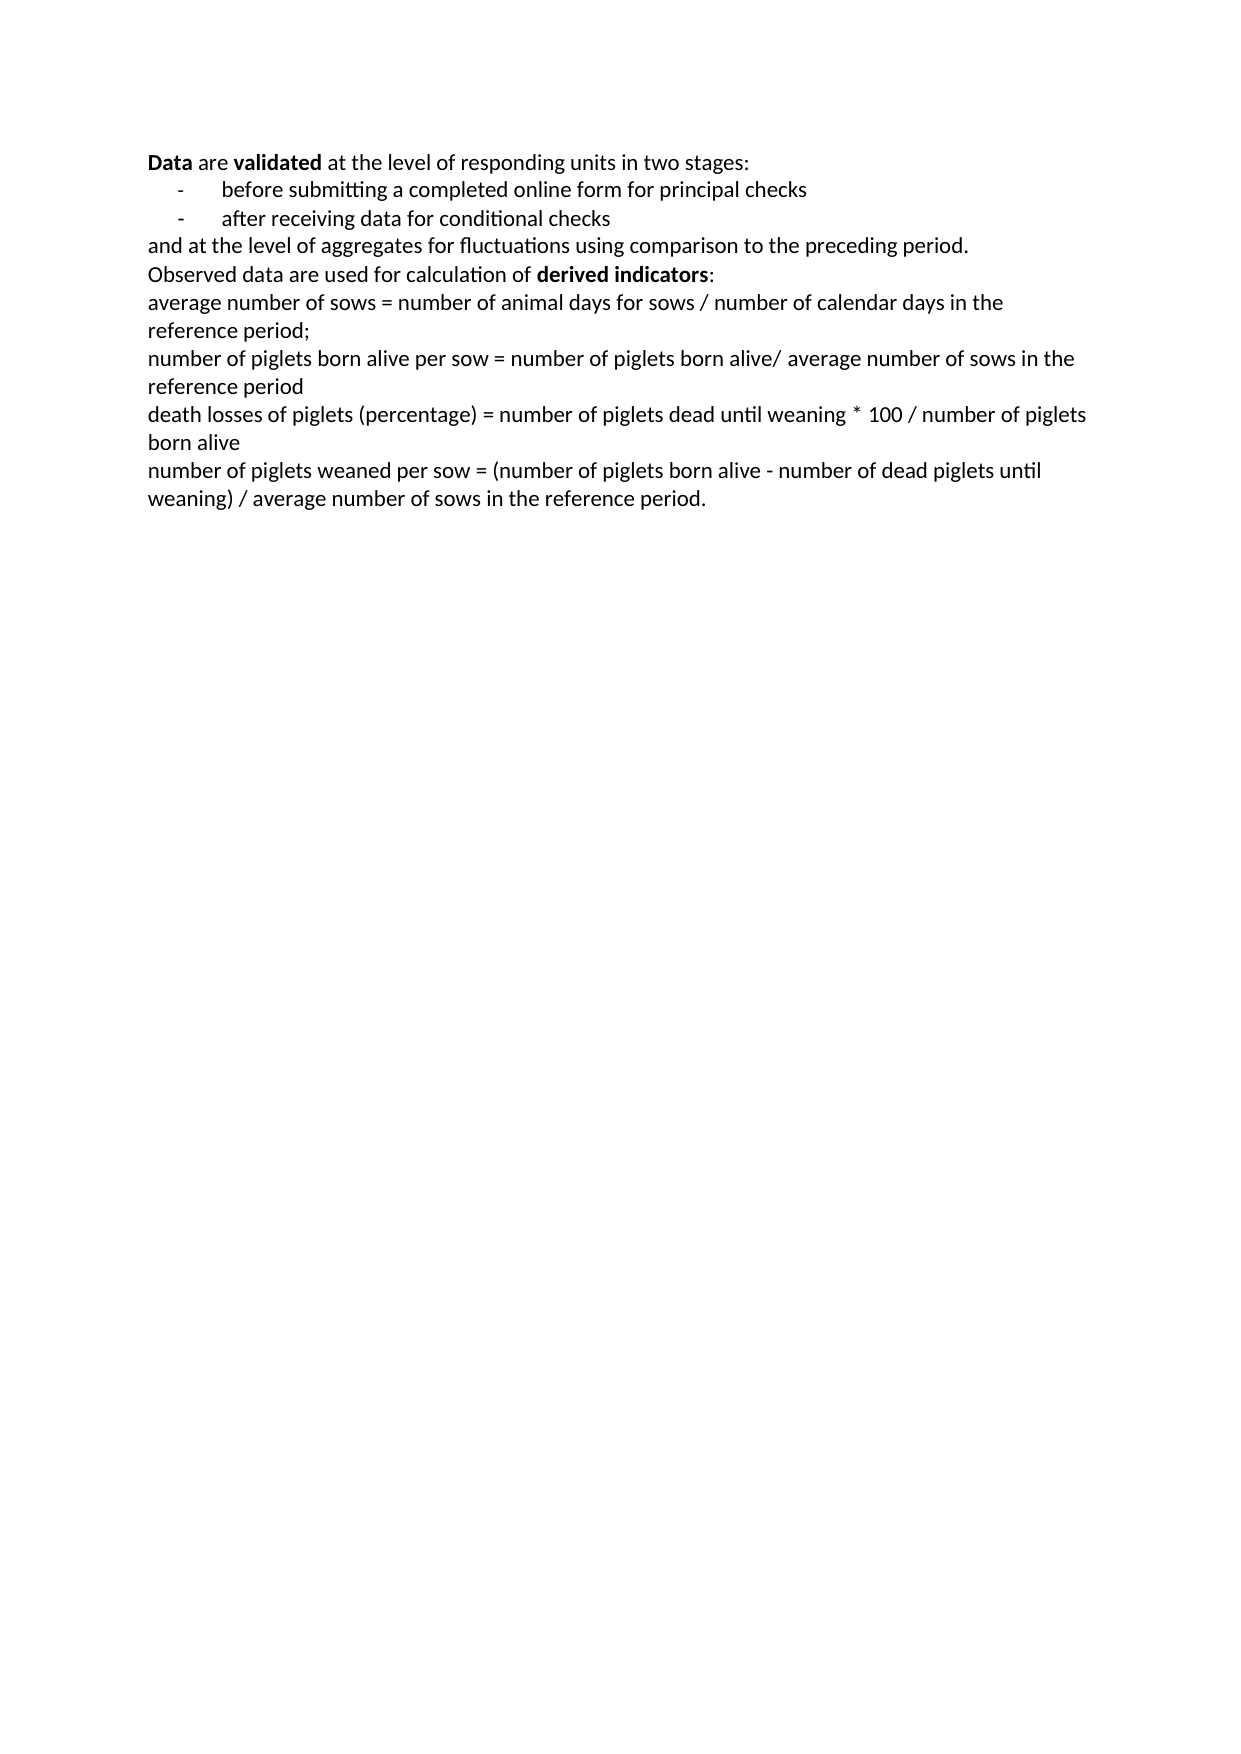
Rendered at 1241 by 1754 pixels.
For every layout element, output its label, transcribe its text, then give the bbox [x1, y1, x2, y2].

text and at the level of aggregates for fluctuations using comparison to the preceding period. [148, 232, 1093, 260]
text Data are validated at the level of responding units in two stages: [148, 148, 1093, 176]
text number of piglets weaned per sow = (number of piglets born alive - number of dead piglets until weaning) / average number of sows in the reference period. [148, 456, 1093, 512]
text average number of sows = number of animal days for sows / number of calendar days in the reference period; [148, 288, 1093, 344]
text Observed data are used for calculation of derived indicators: [148, 260, 1093, 288]
text number of piglets born alive per sow = number of piglets born alive/ average number of sows in the reference period [148, 344, 1093, 400]
list after receiving data for conditional checks [177, 204, 1093, 232]
list before submitting a completed online form for principal checks [177, 176, 1093, 204]
text death losses of piglets (percentage) = number of piglets dead until weaning * 100 / number of piglets born alive [148, 400, 1093, 456]
